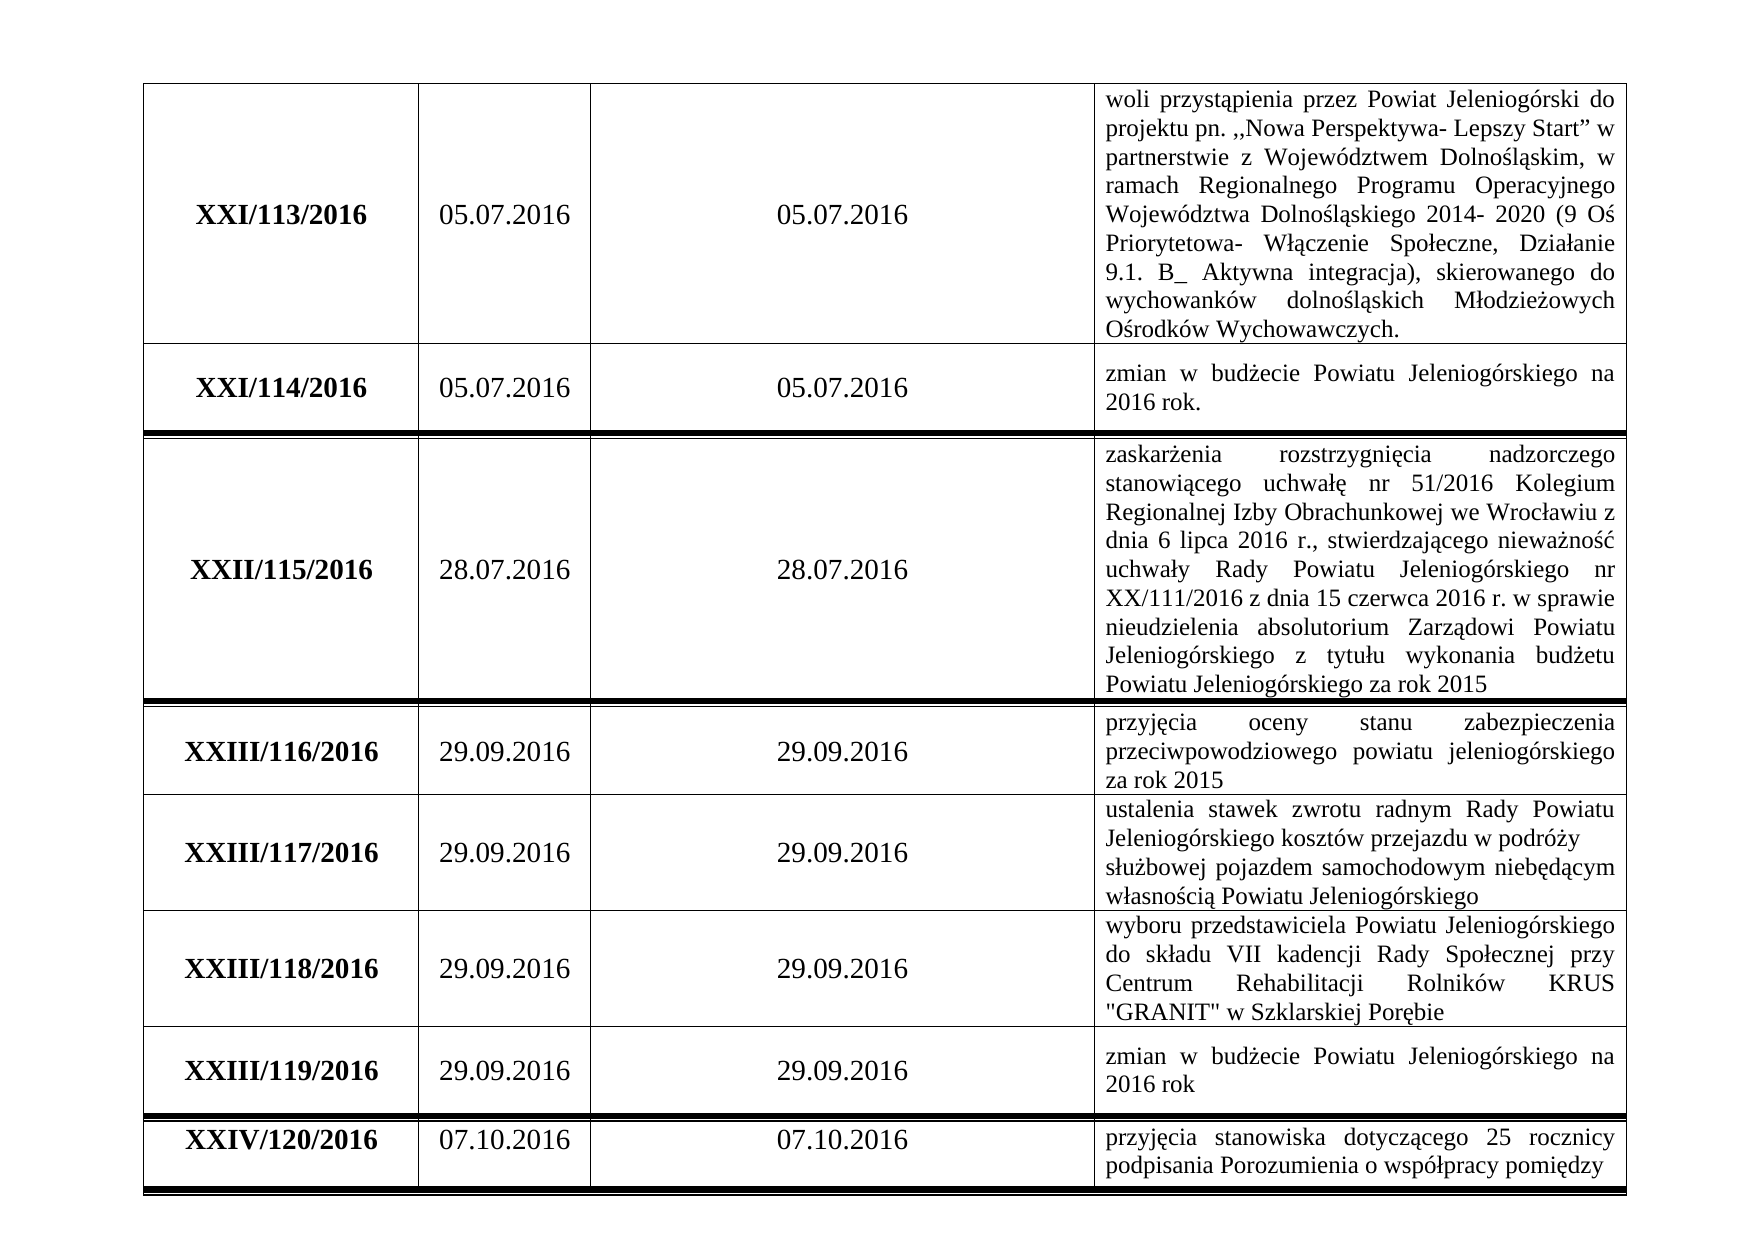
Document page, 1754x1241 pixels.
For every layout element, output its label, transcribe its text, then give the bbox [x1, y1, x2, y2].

table_cell 28.07.2016 [591, 439, 1094, 698]
table_cell przyjęcia oceny stanu zabezpieczenia przeciwpowodziowego powiatu jeleniogórskiego za rok 2015 [1095, 707, 1626, 793]
table_cell 28.07.2016 [419, 439, 590, 698]
table_cell 07.10.2016 [591, 1122, 1094, 1186]
table_cell XXII/115/2016 [144, 439, 418, 698]
table_cell 07.10.2016 [419, 1122, 590, 1186]
table_cell 05.07.2016 [419, 344, 590, 430]
table_cell XXIII/116/2016 [144, 707, 418, 793]
table_cell 29.09.2016 [591, 707, 1094, 793]
table_cell XXIII/118/2016 [144, 911, 418, 1026]
table_cell 05.07.2016 [591, 344, 1094, 430]
table_cell XXIV/120/2016 [144, 1122, 418, 1186]
table_cell wyboru przedstawiciela Powiatu Jeleniogórskiego do składu VII kadencji Rady Społecznej przy Centrum Rehabilitacji Rolników KRUS "GRANIT" w Szklarskiej Porębie [1095, 911, 1626, 1026]
table_cell XXI/114/2016 [144, 344, 418, 430]
table_cell zmian w budżecie Powiatu Jeleniogórskiego na 2016 rok. [1095, 344, 1626, 430]
table_cell 29.09.2016 [419, 795, 590, 909]
table_cell 29.09.2016 [591, 911, 1094, 1026]
table_cell 29.09.2016 [419, 911, 590, 1026]
table_header XXI/113/2016 [144, 84, 418, 343]
table_cell zmian w budżecie Powiatu Jeleniogórskiego na 2016 rok [1095, 1027, 1626, 1112]
table_header woli przystąpienia przez Powiat Jeleniogórski do projektu pn. ,,Nowa Perspektywa- Lepszy Start” w partnerstwie z Województwem Dolnośląskim, w ramach Regionalnego Programu Operacyjnego Województwa Dolnośląskiego 2014- 2020 (9 Oś Priorytetowa- Włączenie Społeczne, Działanie 9.1. B_ Aktywna integracja), skierowanego do wychowanków dolnośląskich Młodzieżowych Ośrodków Wychowawczych. [1095, 84, 1626, 343]
table_cell zaskarżenia rozstrzygnięcia nadzorczego stanowiącego uchwałę nr 51/2016 Kolegium Regionalnej Izby Obrachunkowej we Wrocławiu z dnia 6 lipca 2016 r., stwierdzającego nieważność uchwały Rady Powiatu Jeleniogórskiego nr XX/111/2016 z dnia 15 czerwca 2016 r. w sprawie nieudzielenia absolutorium Zarządowi Powiatu Jeleniogórskiego z tytułu wykonania budżetu Powiatu Jeleniogórskiego za rok 2015 [1095, 439, 1626, 698]
table_cell 29.09.2016 [591, 795, 1094, 909]
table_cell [1095, 1122, 1626, 1186]
table_cell ustalenia stawek zwrotu radnym Rady Powiatu Jeleniogórskiego kosztów przejazdu w podróży służbowej pojazdem samochodowym niebędącym własnością Powiatu Jeleniogórskiego [1095, 795, 1626, 909]
table_cell XXIII/119/2016 [144, 1027, 418, 1112]
table_cell 29.09.2016 [419, 1027, 590, 1112]
table_cell 29.09.2016 [591, 1027, 1094, 1112]
table_cell 29.09.2016 [419, 707, 590, 793]
table_header 05.07.2016 [419, 84, 590, 343]
table_header 05.07.2016 [591, 84, 1094, 343]
table_cell XXIII/117/2016 [144, 795, 418, 909]
